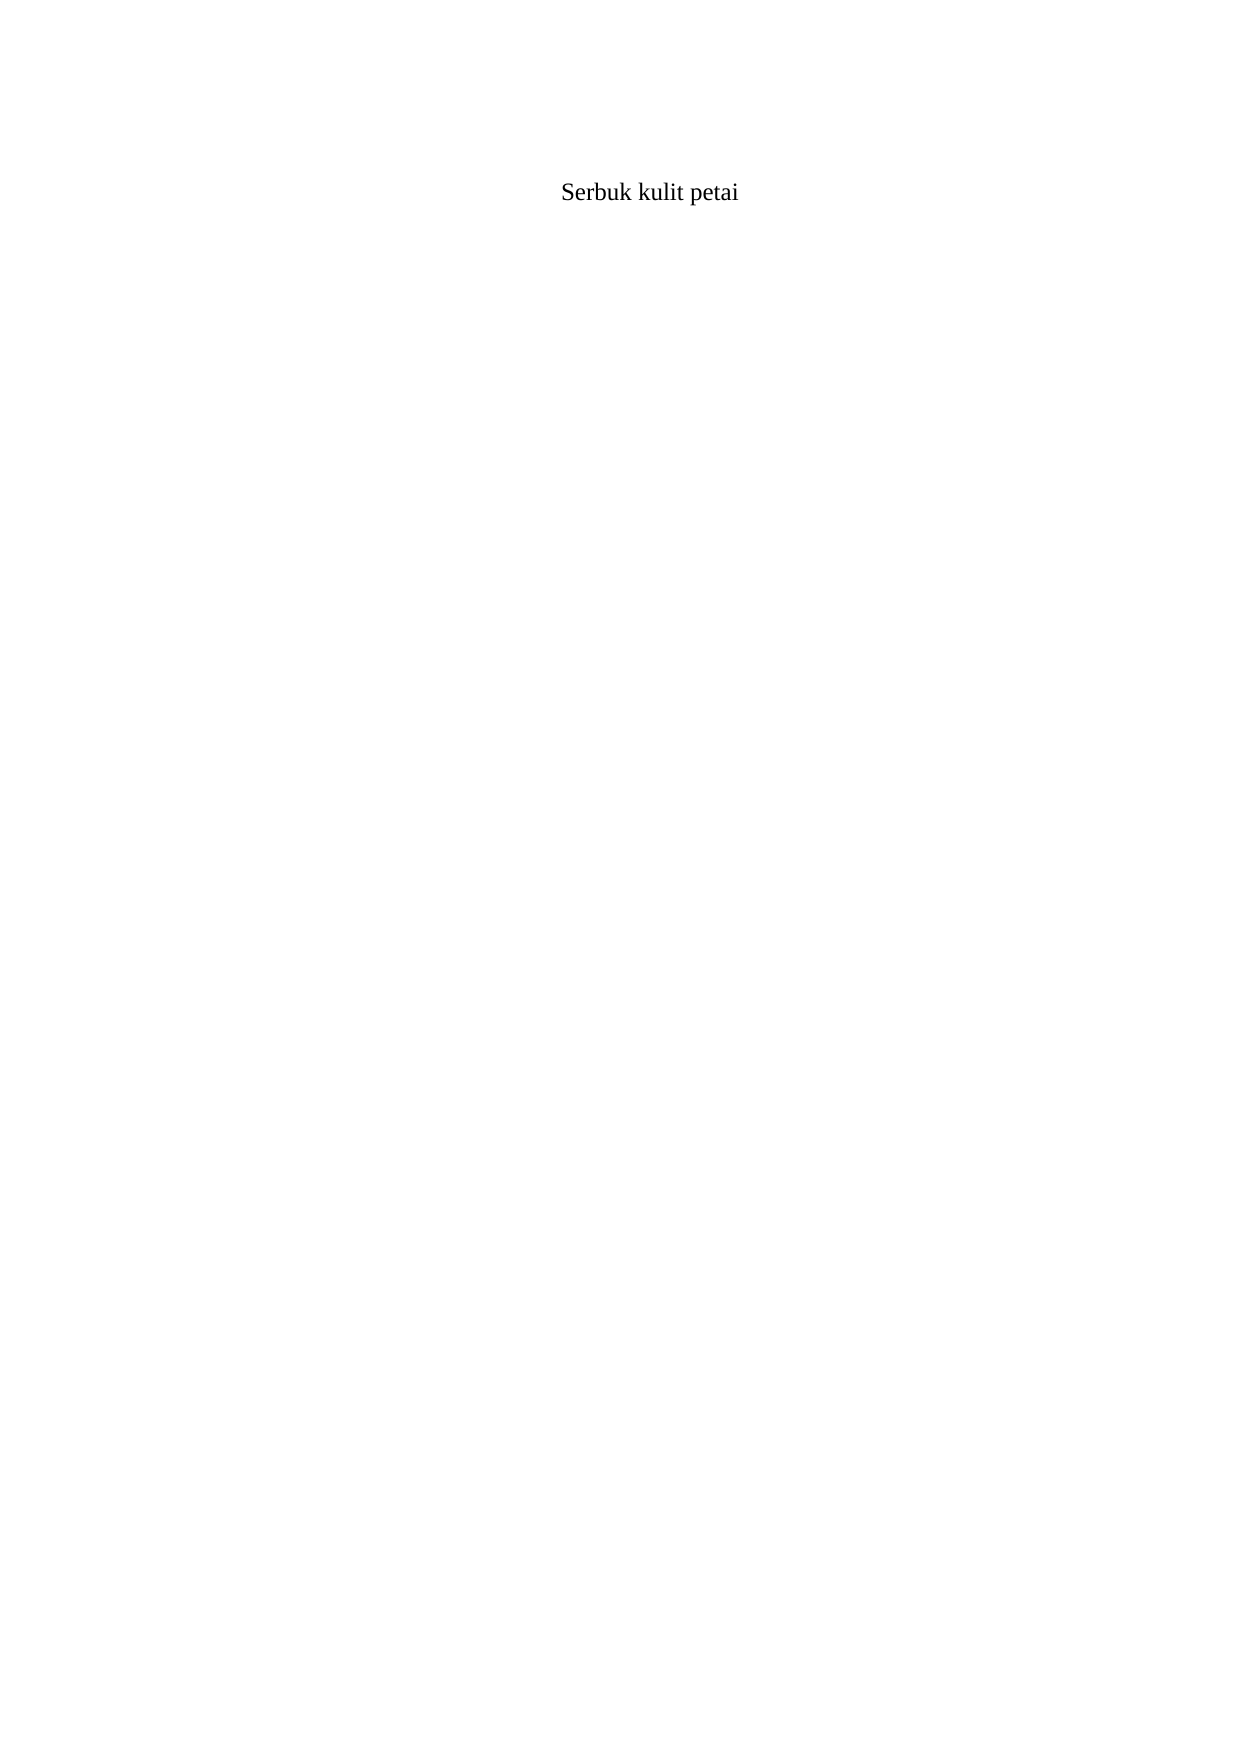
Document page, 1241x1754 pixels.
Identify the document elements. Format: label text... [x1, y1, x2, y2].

text Serbuk kulit petai [236, 177, 1063, 206]
